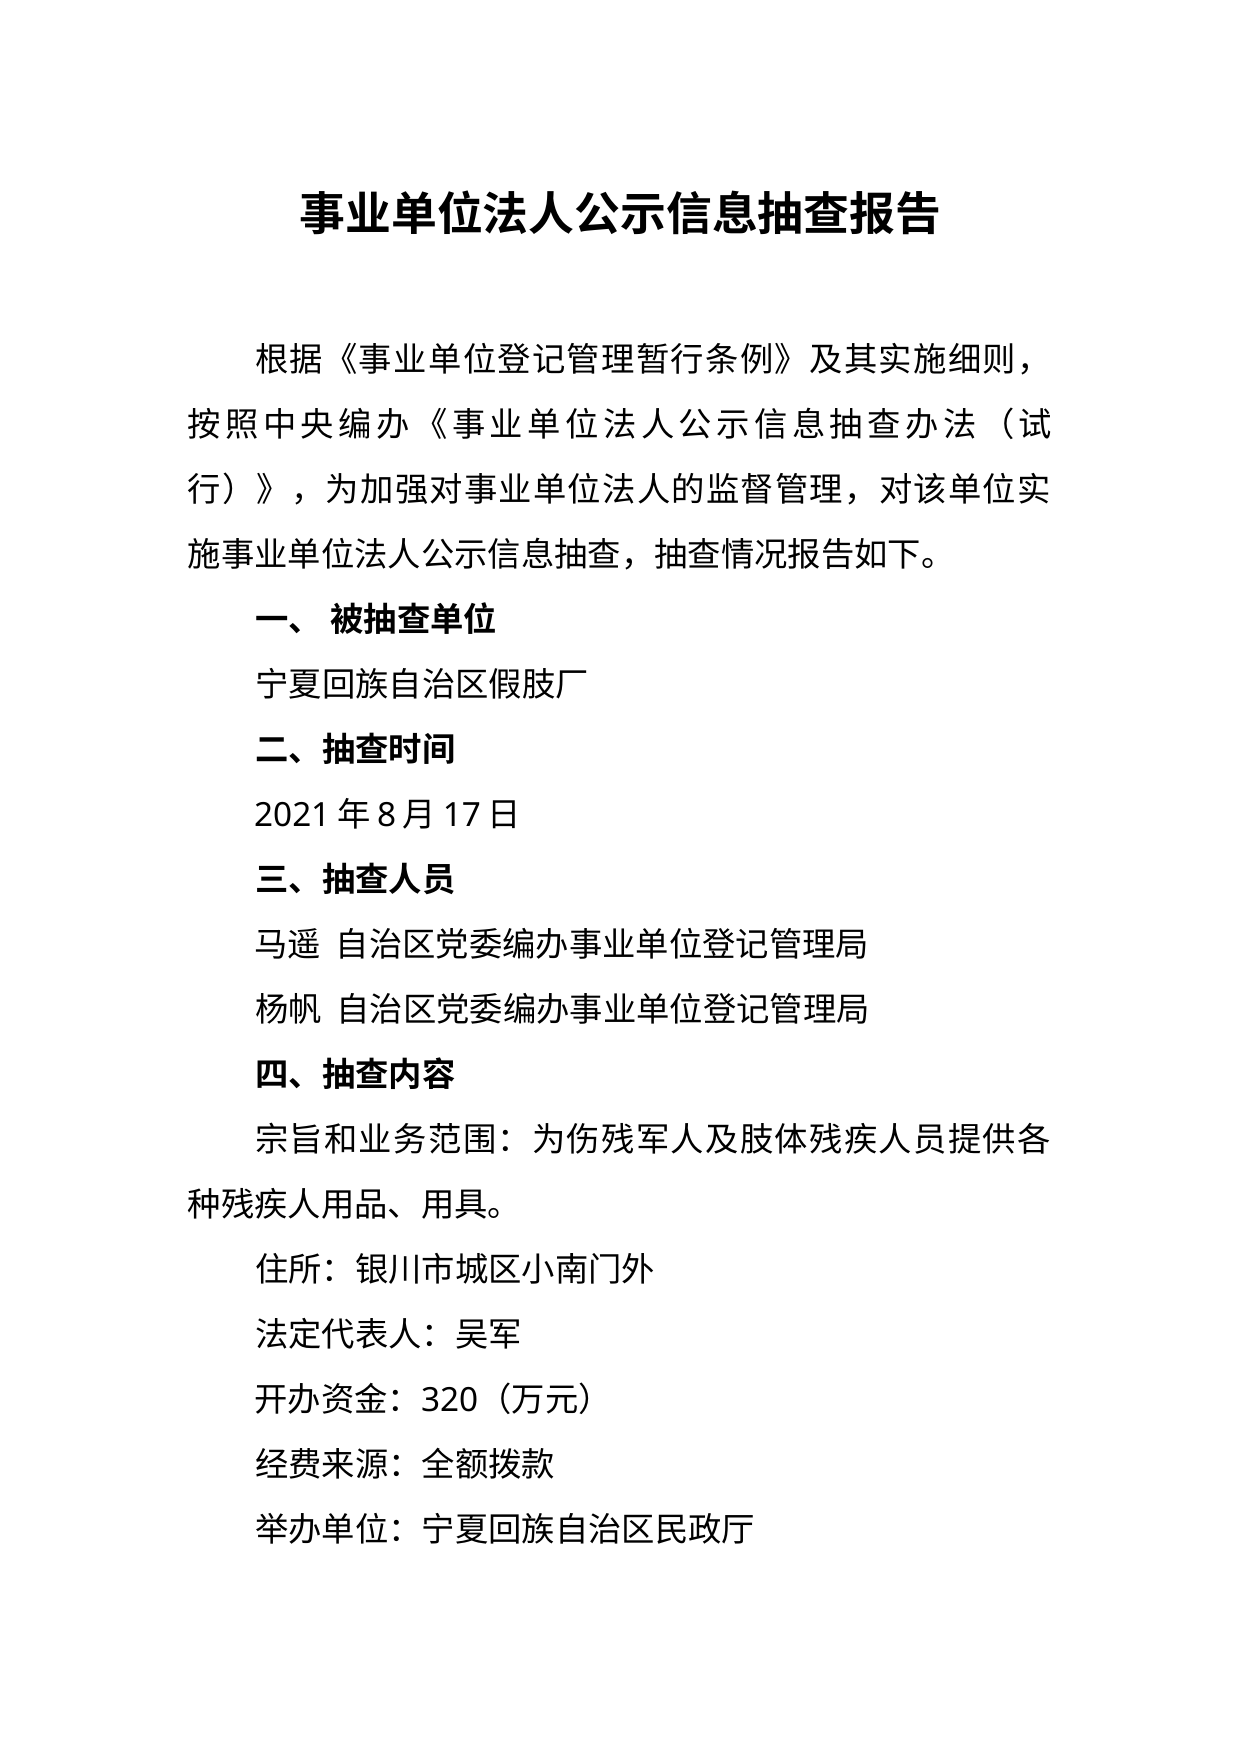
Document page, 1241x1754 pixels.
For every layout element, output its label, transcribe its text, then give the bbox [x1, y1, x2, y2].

text 经费来源：全额拨款 [187, 1429, 1053, 1494]
text 事业单位法人公示信息抽查报告 [187, 162, 1053, 259]
text 住所：银川市城区小南门外 [187, 1234, 1053, 1299]
text 宗旨和业务范围：为伤残军人及肢体残疾人员提供各种残疾人用品、用具。 [187, 1104, 1053, 1234]
text 2021年8月17日 [254, 779, 1053, 844]
list 被抽查单位 [255, 584, 1053, 649]
text 法定代表人：吴军 [187, 1299, 1053, 1364]
text 开办资金：320（万元） [187, 1364, 1053, 1429]
text 杨帆 自治区党委编办事业单位登记管理局 [187, 974, 1053, 1039]
text 二、抽查时间 [255, 714, 1053, 779]
text 马遥 自治区党委编办事业单位登记管理局 [187, 909, 1053, 974]
text 宁夏回族自治区假肢厂 [255, 649, 1053, 714]
text 举办单位：宁夏回族自治区民政厅 [187, 1494, 1053, 1559]
text 根据《事业单位登记管理暂行条例》及其实施细则，按照中央编办《事业单位法人公示信息抽查办法（试行）》，为加强对事业单位法人的监督管理，对该单位实施事业单位法人公示信息抽查，抽查情况报告如下。 [187, 324, 1053, 584]
text 三、抽查人员 [187, 844, 1053, 909]
text 四、抽查内容 [187, 1039, 1053, 1104]
